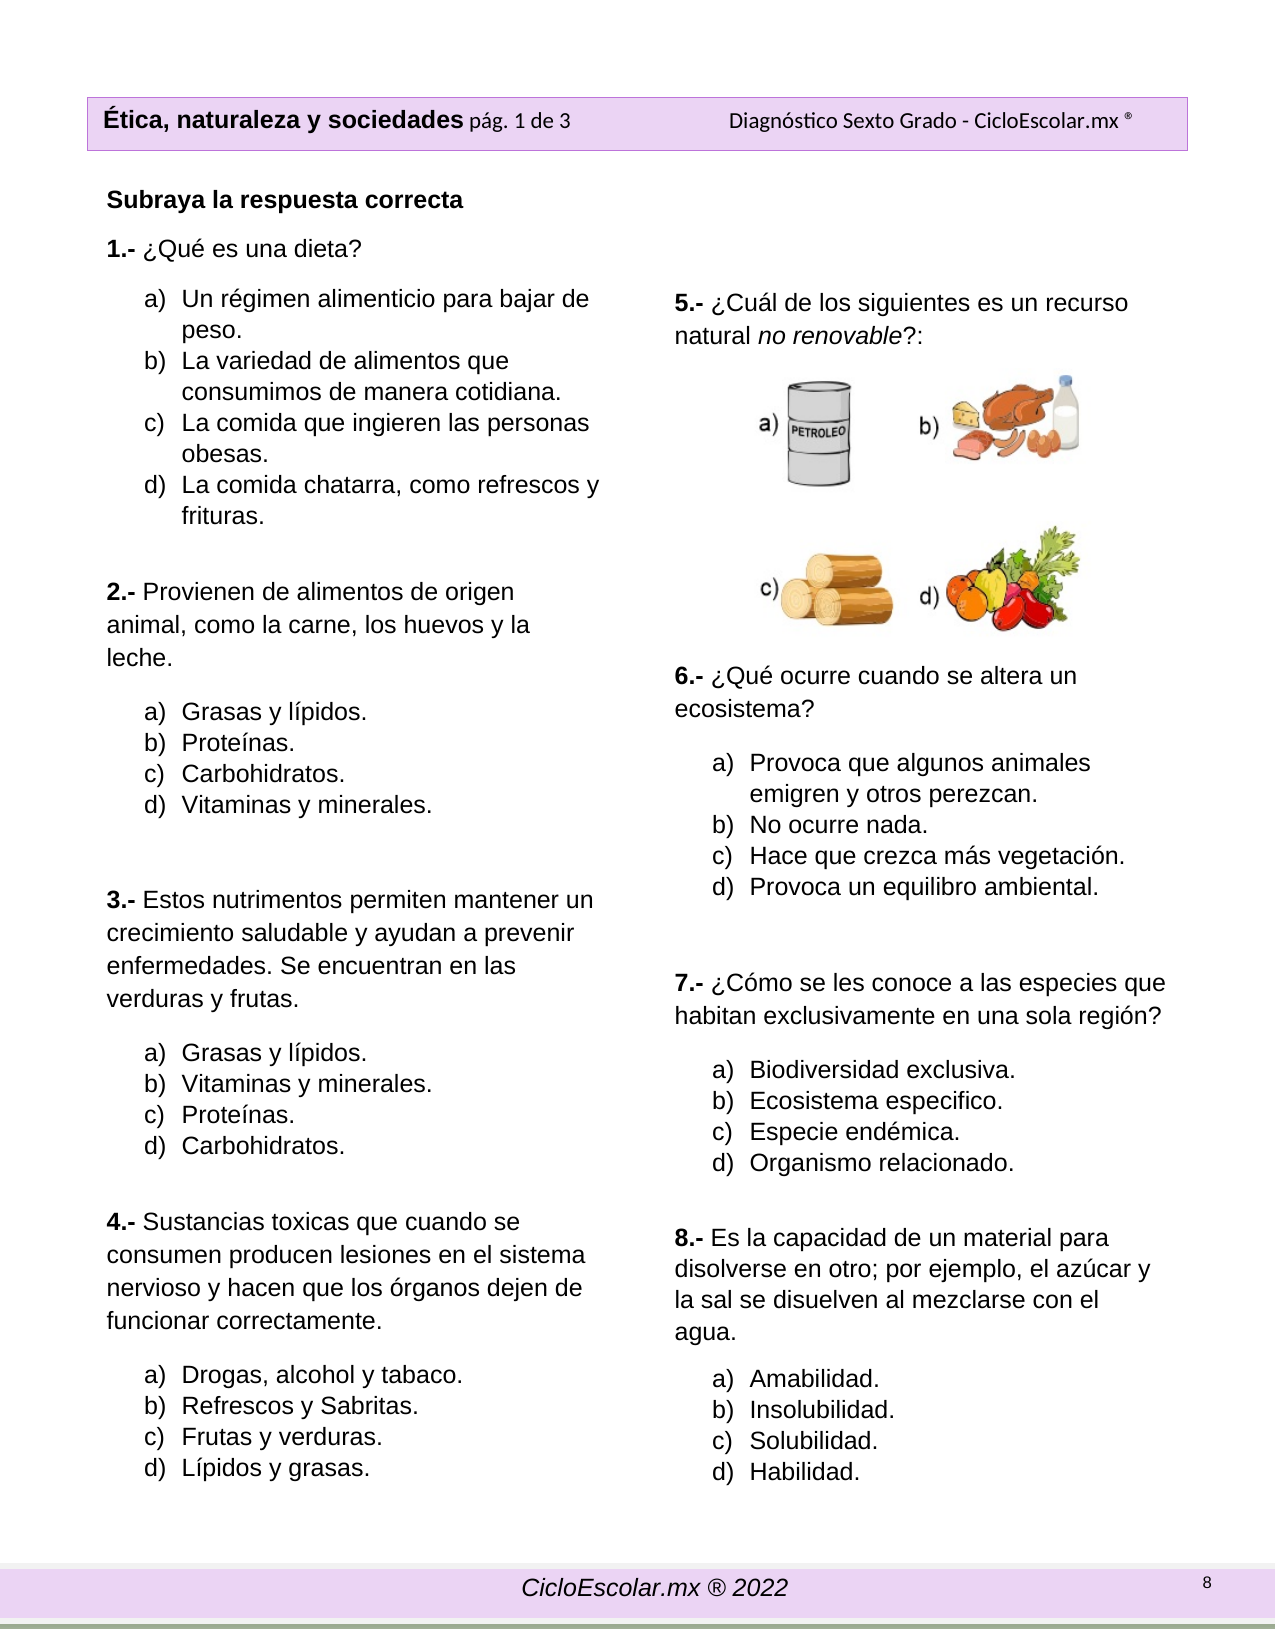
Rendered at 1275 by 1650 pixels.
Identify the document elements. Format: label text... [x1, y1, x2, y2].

text 6.- ¿Qué ocurre cuando se altera un ecosistema? [674, 661, 1169, 723]
list Refrescos y Sabritas. [144, 1391, 601, 1420]
list Amabilidad. [712, 1364, 1169, 1393]
list Proteínas. [144, 1100, 601, 1129]
list No ocurre nada. [712, 810, 1169, 839]
list Provoca un equilibro ambiental. [712, 872, 1169, 901]
list Grasas y lípidos. [144, 697, 601, 726]
list Vitaminas y minerales. [144, 790, 601, 819]
list Lípidos y grasas. [144, 1453, 601, 1482]
list Vitaminas y minerales. [144, 1069, 601, 1098]
list Solubilidad. [712, 1426, 1169, 1455]
list Habilidad. [712, 1457, 1169, 1486]
list Grasas y lípidos. [144, 1038, 601, 1067]
text 4.- Sustancias toxicas que cuando se consumen producen lesiones en el sistema nervioso y hacen que los órganos dejen de funcionar correctamente. [106, 1207, 601, 1335]
list Carbohidratos. [144, 1131, 601, 1160]
list Hace que crezca más vegetación. [712, 841, 1169, 870]
picture [746, 368, 1097, 641]
text 8.- Es la capacidad de un material para disolverse en otro; por ejemplo, el azúcar y la sal se disuelven al mezclarse con el agua. [674, 1223, 1169, 1345]
list Un régimen alimenticio para bajar de peso. [144, 284, 601, 344]
text 7.- ¿Cómo se les conoce a las especies que habitan exclusivamente en una sola región? [674, 968, 1169, 1029]
text 3.- Estos nutrimentos permiten mantener un crecimiento saludable y ayudan a prevenir enfermedades. Se encuentran en las verduras y frutas. [106, 885, 601, 1013]
list Carbohidratos. [144, 759, 601, 788]
list Ecosistema especifico. [712, 1086, 1169, 1114]
list Proteínas. [144, 728, 601, 757]
text Subraya la respuesta correcta [106, 185, 1169, 213]
text 1.- ¿Qué es una dieta? [106, 234, 601, 263]
list La variedad de alimentos que consumimos de manera cotidiana. [144, 346, 601, 406]
list La comida que ingieren las personas obesas. [144, 408, 601, 468]
list Insolubilidad. [712, 1395, 1169, 1424]
list Provoca que algunos animales emigren y otros perezcan. [712, 748, 1169, 808]
list La comida chatarra, como refrescos y frituras. [144, 470, 601, 530]
list Organismo relacionado. [712, 1148, 1169, 1176]
list Especie endémica. [712, 1117, 1169, 1145]
list Frutas y verduras. [144, 1422, 601, 1451]
text 2.- Provienen de alimentos de origen animal, como la carne, los huevos y la leche. [106, 577, 601, 672]
text 5.- ¿Cuál de los siguientes es un recurso natural no renovable?: [674, 288, 1169, 350]
list Biodiversidad exclusiva. [712, 1054, 1169, 1083]
list Drogas, alcohol y tabaco. [144, 1360, 601, 1389]
